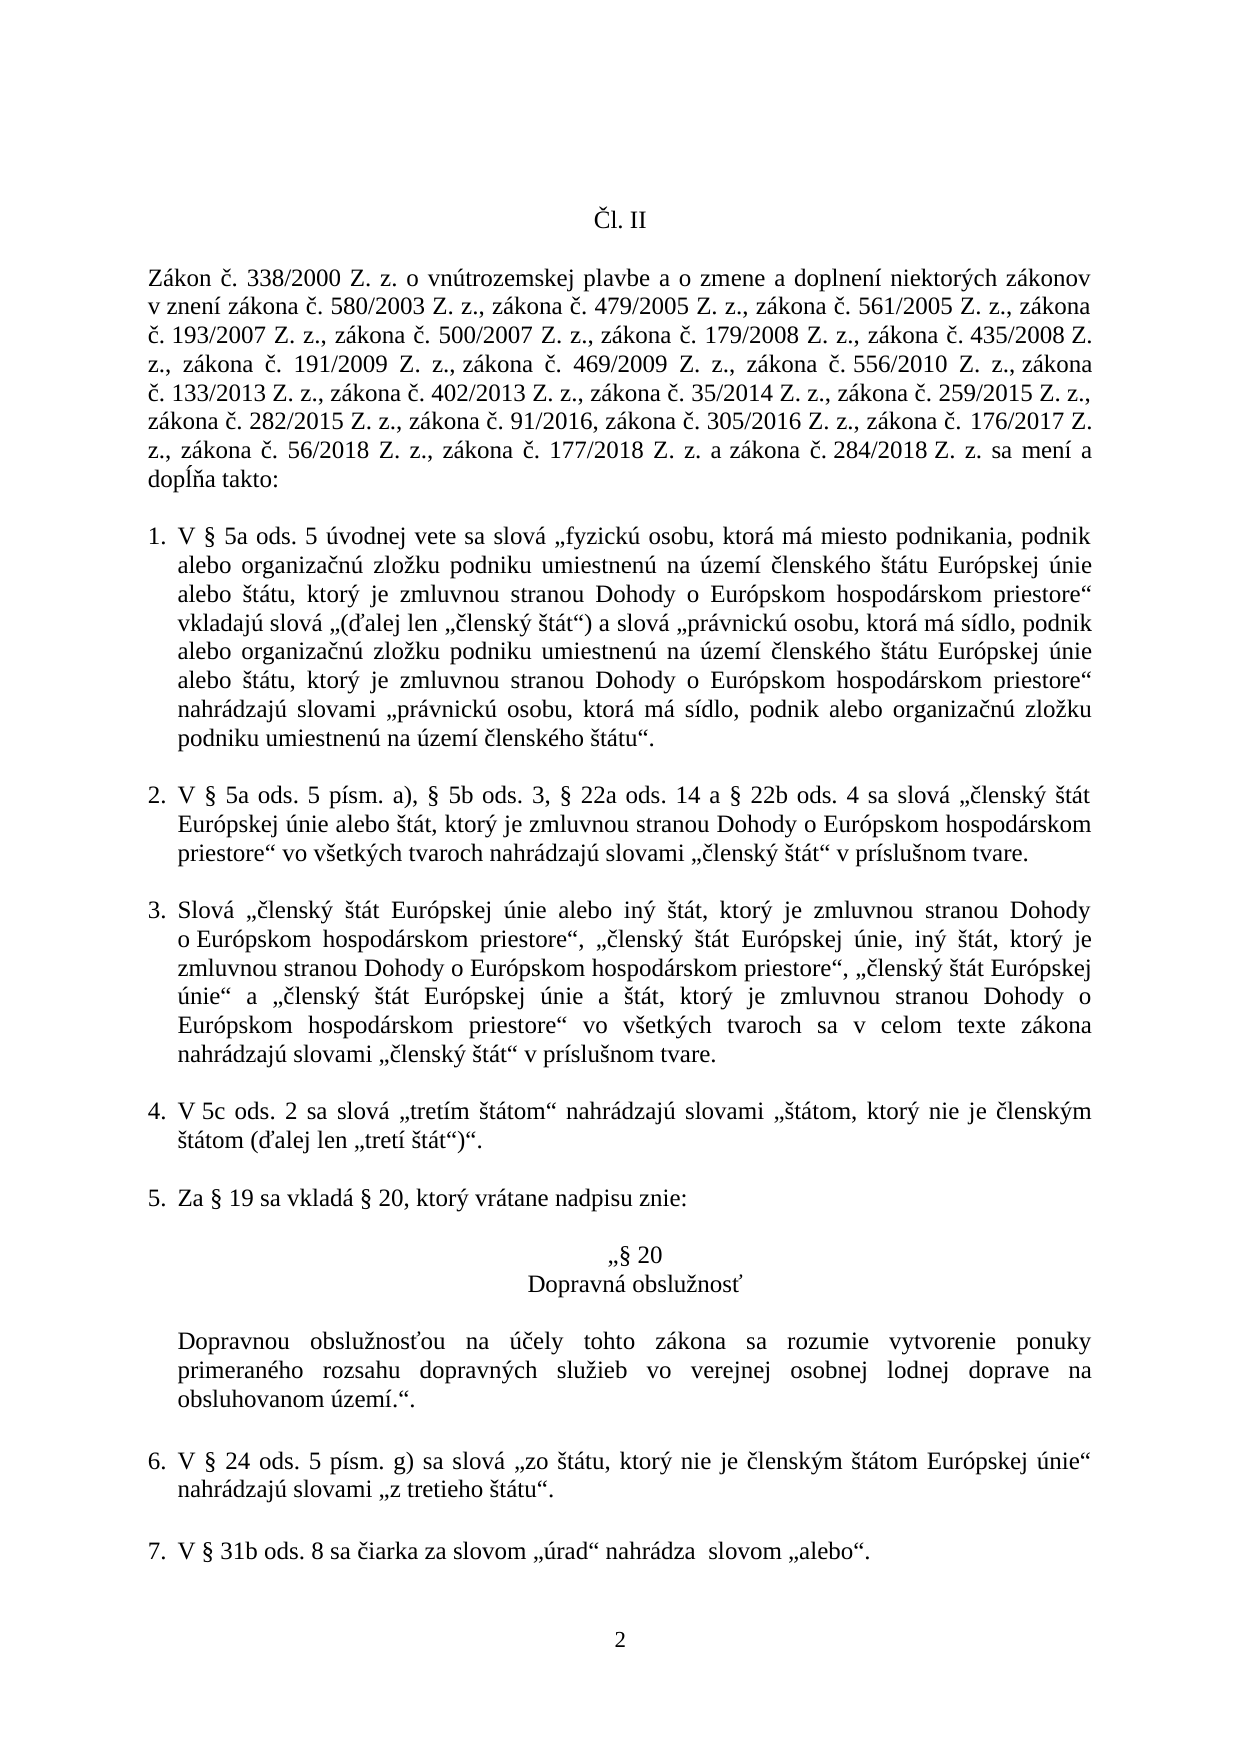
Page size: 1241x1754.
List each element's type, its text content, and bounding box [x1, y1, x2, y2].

list V § 31b ods. 8 sa čiarka za slovom „úrad“ nahrádza slovom „alebo“. [148, 1536, 1092, 1565]
list V § 24 ods. 5 písm. g) sa slová „zo štátu, ktorý nie je členským štátom Európskej únie“ nahrádzajú slovami „z tretieho štátu“. [148, 1446, 1092, 1503]
list V § 5a ods. 5 úvodnej vete sa slová „fyzickú osobu, ktorá má miesto podnikania, podnik alebo organizačnú zložku podniku umiestnenú na území členského štátu Európskej únie alebo štátu, ktorý je zmluvnou stranou Dohody o Európskom hospodárskom priestore“ vkladajú slová „(ďalej len „členský štát“) a slová „právnickú osobu, ktorá má sídlo, podnik alebo organizačnú zložku podniku umiestnenú na území členského štátu Európskej únie alebo štátu, ktorý je zmluvnou stranou Dohody o Európskom hospodárskom priestore“ nahrádzajú slovami „právnickú osobu, ktorá má sídlo, podnik alebo organizačnú zložku podniku umiestnenú na území členského štátu“. [148, 521, 1092, 751]
list V § 5a ods. 5 písm. a), § 5b ods. 3, § 22a ods. 14 a § 22b ods. 4 sa slová „členský štát Európskej únie alebo štát, ktorý je zmluvnou stranou Dohody o Európskom hospodárskom priestore“ vo všetkých tvaroch nahrádzajú slovami „členský štát“ v príslušnom tvare. [148, 780, 1092, 866]
list V 5c ods. 2 sa slová „tretím štátom“ nahrádzajú slovami „štátom, ktorý nie je členským štátom (ďalej len „tretí štát“)“. [148, 1096, 1092, 1154]
list „§ 20 [177, 1240, 1092, 1269]
list Dopravná obslužnosť [177, 1269, 1092, 1298]
list Dopravnou obslužnosťou na účely tohto zákona sa rozumie vytvorenie ponuky primeraného rozsahu dopravných služieb vo verejnej osobnej lodnej doprave na obsluhovanom území.“. [177, 1326, 1092, 1413]
text Čl. II [148, 205, 1092, 234]
list Za § 19 sa vkladá § 20, ktorý vrátane nadpisu znie: [148, 1183, 1092, 1211]
list Slová „členský štát Európskej únie alebo iný štát, ktorý je zmluvnou stranou Dohody o Európskom hospodárskom priestore“, „členský štát Európskej únie, iný štát, ktorý je zmluvnou stranou Dohody o Európskom hospodárskom priestore“, „členský štát Európskej únie“ a „členský štát Európskej únie a štát, ktorý je zmluvnou stranou Dohody o Európskom hospodárskom priestore“ vo všetkých tvaroch sa v celom texte zákona nahrádzajú slovami „členský štát“ v príslušnom tvare. [148, 895, 1092, 1068]
text Zákon č. 338/2000 Z. z. o vnútrozemskej plavbe a o zmene a doplnení niektorých zákonov v znení zákona č. 580/2003 Z. z., zákona č. 479/2005 Z. z., zákona č. 561/2005 Z. z., zákona č. 193/2007 Z. z., zákona č. 500/2007 Z. z., zákona č. 179/2008 Z. z., zákona č. 435/2008 Z. z., zákona č. 191/2009 Z. z., zákona č. 469/2009 Z. z., zákona č. 556/2010 Z. z., zákona č. 133/2013 Z. z., zákona č. 402/2013 Z. z., zákona č. 35/2014 Z. z., zákona č. 259/2015 Z. z., zákona č. 282/2015 Z. z., zákona č. 91/2016, zákona č. 305/2016 Z. z., zákona č. 176/2017 Z. z., zákona č. 56/2018 Z. z., zákona č. 177/2018 Z. z. a zákona č. 284/2018 Z. z. sa mení a dopĺňa takto: [148, 263, 1092, 493]
